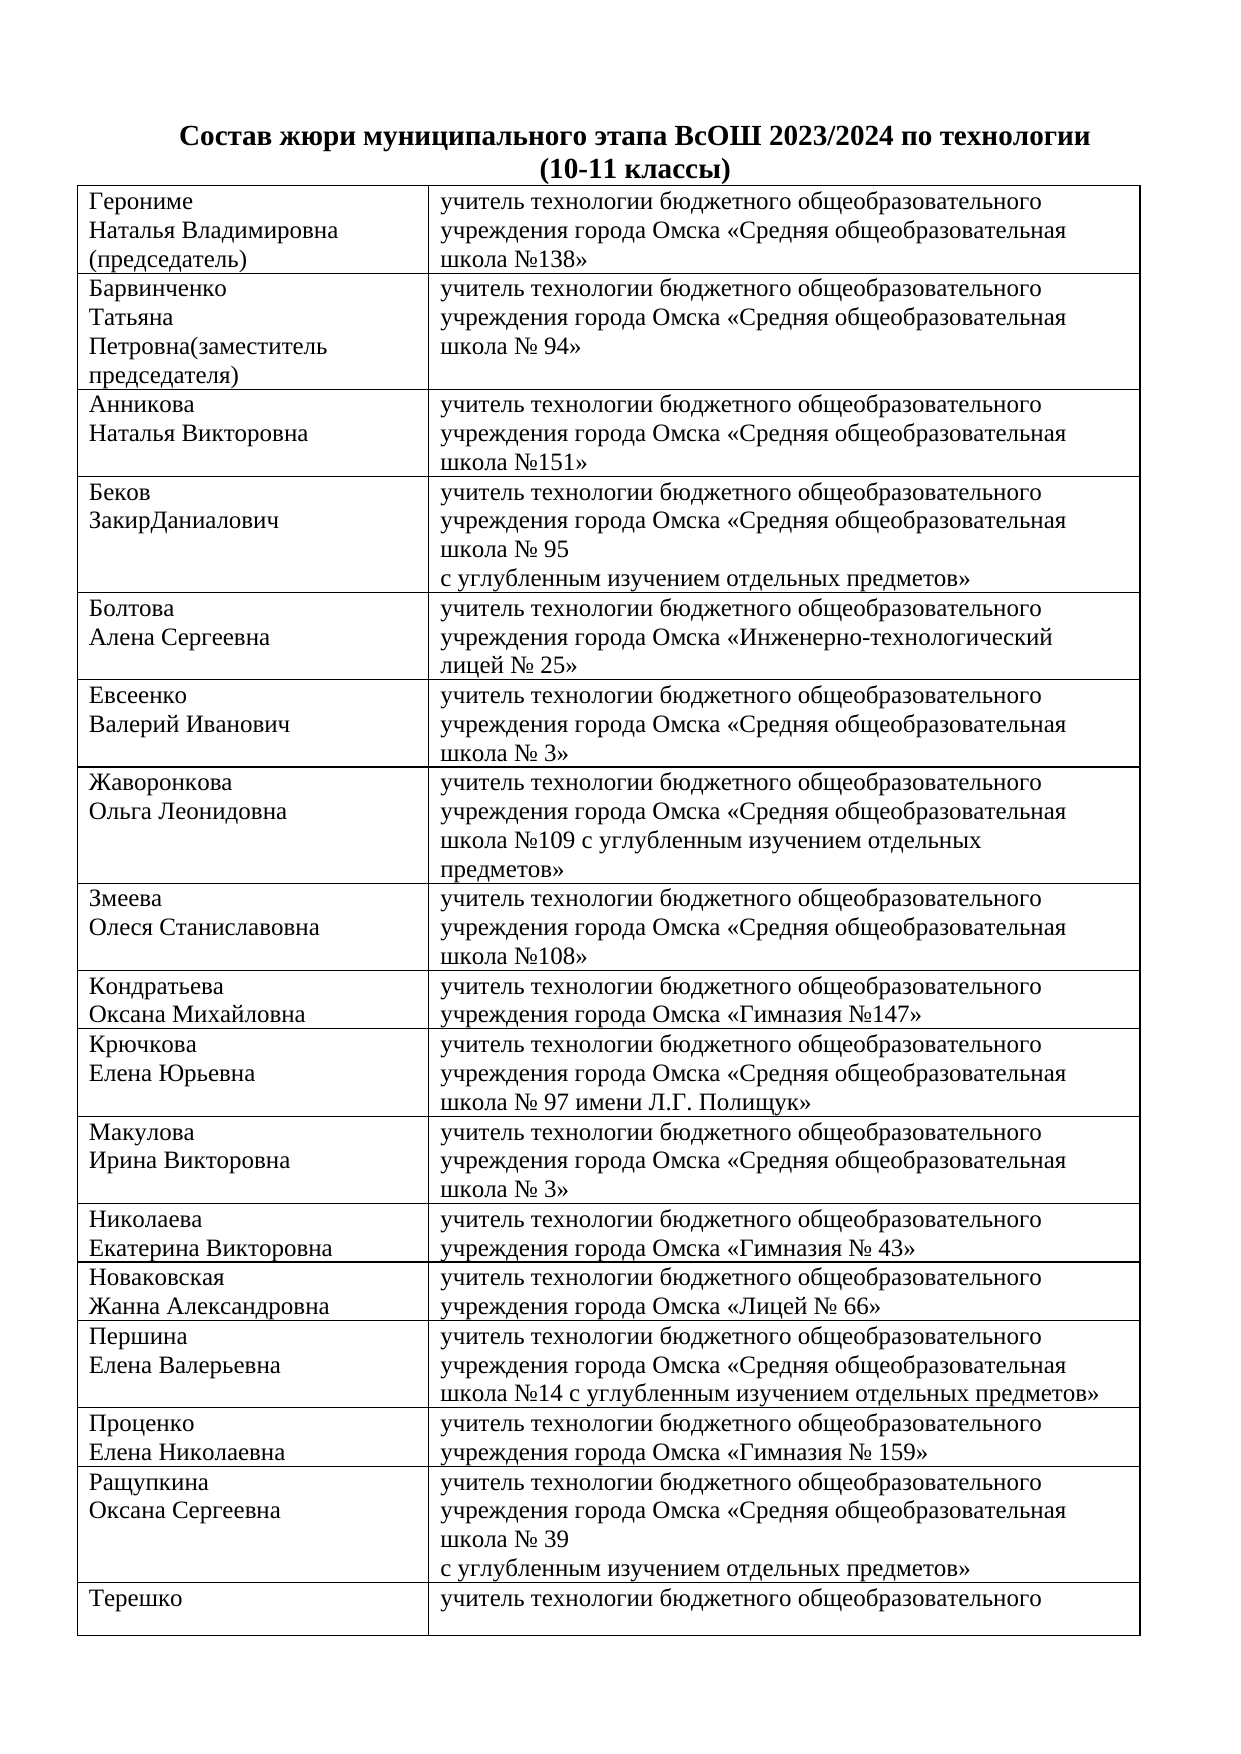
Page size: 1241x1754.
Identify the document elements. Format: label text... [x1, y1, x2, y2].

table_cell учитель технологии бюджетного общеобразовательного учреждения города Омска «Гимназия №147» [429, 971, 1139, 1028]
table_cell Анникова Наталья Викторовна [78, 390, 428, 476]
table_cell Ращупкина Оксана Сергеевна [78, 1467, 428, 1582]
table_cell учитель технологии бюджетного общеобразовательного учреждения города Омска «Средняя общеобразовательная школа № 97 имени Л.Г. Полищук» [429, 1029, 1139, 1116]
table_cell учитель технологии бюджетного общеобразовательного учреждения города Омска «Лицей № 66» [429, 1263, 1139, 1320]
text (10-11 классы) [89, 152, 1181, 185]
table_cell Новаковская Жанна Александровна [78, 1263, 428, 1320]
table_cell Евсеенко Валерий Иванович [78, 680, 428, 766]
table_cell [429, 1583, 1139, 1635]
table_cell учитель технологии бюджетного общеобразовательного учреждения города Омска «Средняя общеобразовательная школа № 39 с углубленным изучением отдельных предметов» [429, 1467, 1139, 1582]
table_cell учитель технологии бюджетного общеобразовательного учреждения города Омска «Средняя общеобразовательная школа № 95 с углубленным изучением отдельных предметов» [429, 477, 1139, 592]
table_cell учитель технологии бюджетного общеобразовательного учреждения города Омска «Средняя общеобразовательная школа №14 с углубленным изучением отдельных предметов» [429, 1321, 1139, 1407]
table_cell учитель технологии бюджетного общеобразовательного учреждения города Омска «Гимназия № 43» [429, 1204, 1139, 1261]
table_cell Проценко Елена Николаевна [78, 1408, 428, 1466]
table_cell Змеева Олеся Станиславовна [78, 884, 428, 970]
table_cell Беков ЗакирДаниалович [78, 477, 428, 592]
table_cell Барвинченко Татьяна Петровна(заместитель председателя) [78, 274, 428, 388]
table_cell учитель технологии бюджетного общеобразовательного учреждения города Омска «Инженерно-технологический лицей № 25» [429, 593, 1139, 679]
text Состав жюри муниципального этапа ВсОШ 2023/2024 по технологии [89, 118, 1181, 152]
table_cell Николаева Екатерина Викторовна [78, 1204, 428, 1261]
table_cell Кондратьева Оксана Михайловна [78, 971, 428, 1028]
table_cell Макулова Ирина Викторовна [78, 1117, 428, 1203]
table_cell учитель технологии бюджетного общеобразовательного учреждения города Омска «Средняя общеобразовательная школа № 94» [429, 274, 1139, 388]
table_cell Першина Елена Валерьевна [78, 1321, 428, 1407]
table_cell Болтова Алена Сергеевна [78, 593, 428, 679]
table_cell Крючкова Елена Юрьевна [78, 1029, 428, 1116]
table_cell учитель технологии бюджетного общеобразовательного учреждения города Омска «Средняя общеобразовательная школа № 3» [429, 1117, 1139, 1203]
table_cell Жаворонкова Ольга Леонидовна [78, 768, 428, 882]
table_header учитель технологии бюджетного общеобразовательного учреждения города Омска «Средняя общеобразовательная школа №138» [429, 186, 1139, 272]
table_cell учитель технологии бюджетного общеобразовательного учреждения города Омска «Средняя общеобразовательная школа №151» [429, 390, 1139, 476]
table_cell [78, 1583, 428, 1635]
table_cell учитель технологии бюджетного общеобразовательного учреждения города Омска «Гимназия № 159» [429, 1408, 1139, 1466]
table_cell учитель технологии бюджетного общеобразовательного учреждения города Омска «Средняя общеобразовательная школа №108» [429, 884, 1139, 970]
table_header Герониме Наталья Владимировна (председатель) [78, 186, 428, 272]
table_cell учитель технологии бюджетного общеобразовательного учреждения города Омска «Средняя общеобразовательная школа №109 с углубленным изучением отдельных предметов» [429, 768, 1139, 882]
table_cell учитель технологии бюджетного общеобразовательного учреждения города Омска «Средняя общеобразовательная школа № 3» [429, 680, 1139, 766]
